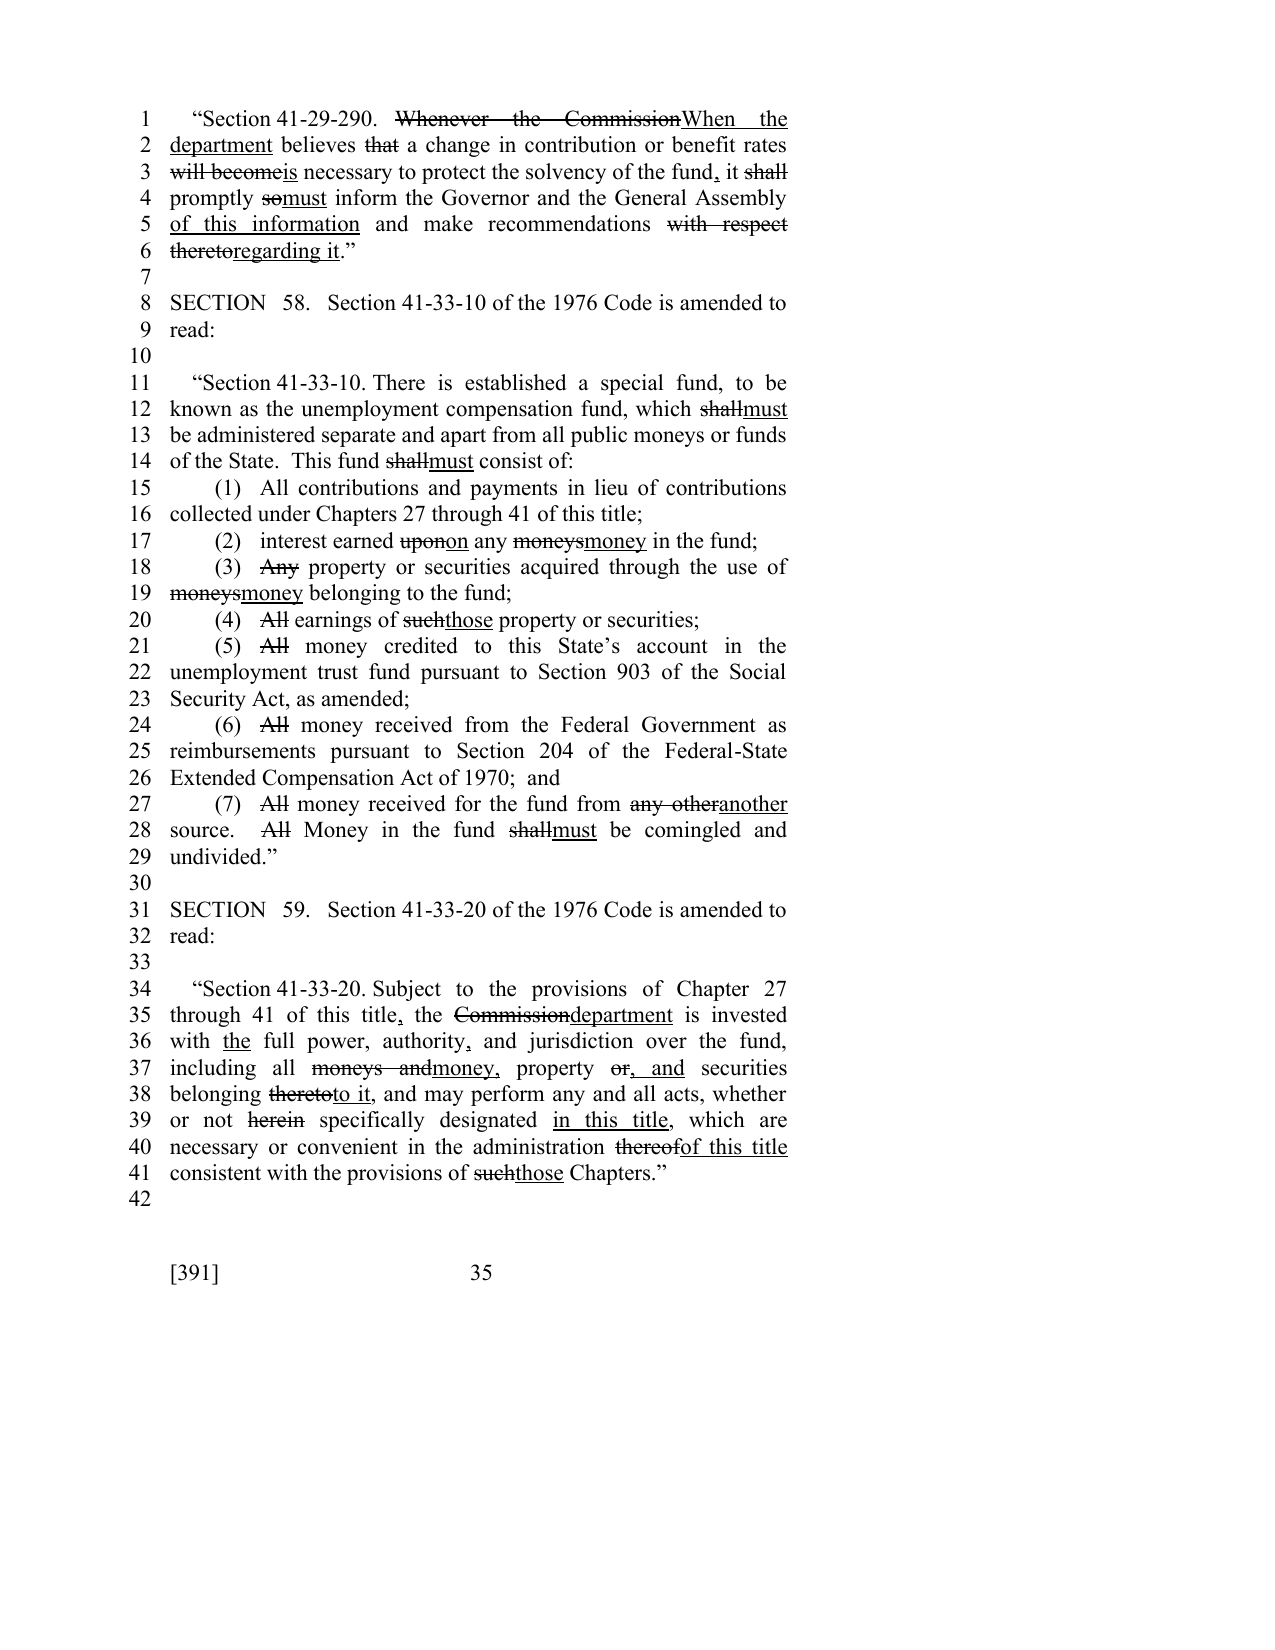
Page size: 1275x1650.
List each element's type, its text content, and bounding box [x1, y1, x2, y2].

text “Section 41-33-20. Subject to the provisions of Chapter 27 through 41 of this title, the Commissiondepartment is invested with the full power, authority, and jurisdiction over the fund, including all moneys andmoney, property or, and securities belonging theretoto it, and may perform any and all acts, whether or not herein specifically designated in this title, which are necessary or convenient in the administration thereofof this title consistent with the provisions of suchthose Chapters.” [169, 975, 787, 1186]
text (2) interest earned uponon any moneysmoney in the fund; [169, 527, 787, 553]
text (4) All earnings of suchthose property or securities; [169, 606, 787, 632]
text SECTION 59. Section 41-33-20 of the 1976 Code is amended to read: [169, 896, 787, 948]
text (5) All money credited to this State’s account in the unemployment trust fund pursuant to Section 903 of the Social Security Act, as amended; [169, 632, 787, 711]
text “Section 41-29-290. Whenever the CommissionWhen the department believes that a change in contribution or benefit rates will becomeis necessary to protect the solvency of the fund, it shall promptly somust inform the Governor and the General Assembly of this information and make recommendations with respect theretoregarding it.” [169, 105, 787, 263]
text (6) All money received from the Federal Government as reimbursements pursuant to Section 204 of the Federal-State Extended Compensation Act of 1970; and [169, 711, 787, 790]
text (3) Any property or securities acquired through the use of moneysmoney belonging to the fund; [169, 553, 787, 606]
text (1) All contributions and payments in lieu of contributions collected under Chapters 27 through 41 of this title; [169, 474, 787, 527]
text SECTION 58. Section 41-33-10 of the 1976 Code is amended to read: [169, 289, 787, 342]
text (7) All money received for the fund from any otheranother source. All Money in the fund shallmust be comingled and undivided.” [169, 790, 787, 869]
text “Section 41-33-10. There is established a special fund, to be known as the unemployment compensation fund, which shallmust be administered separate and apart from all public moneys or funds of the State. This fund shallmust consist of: [169, 368, 787, 474]
